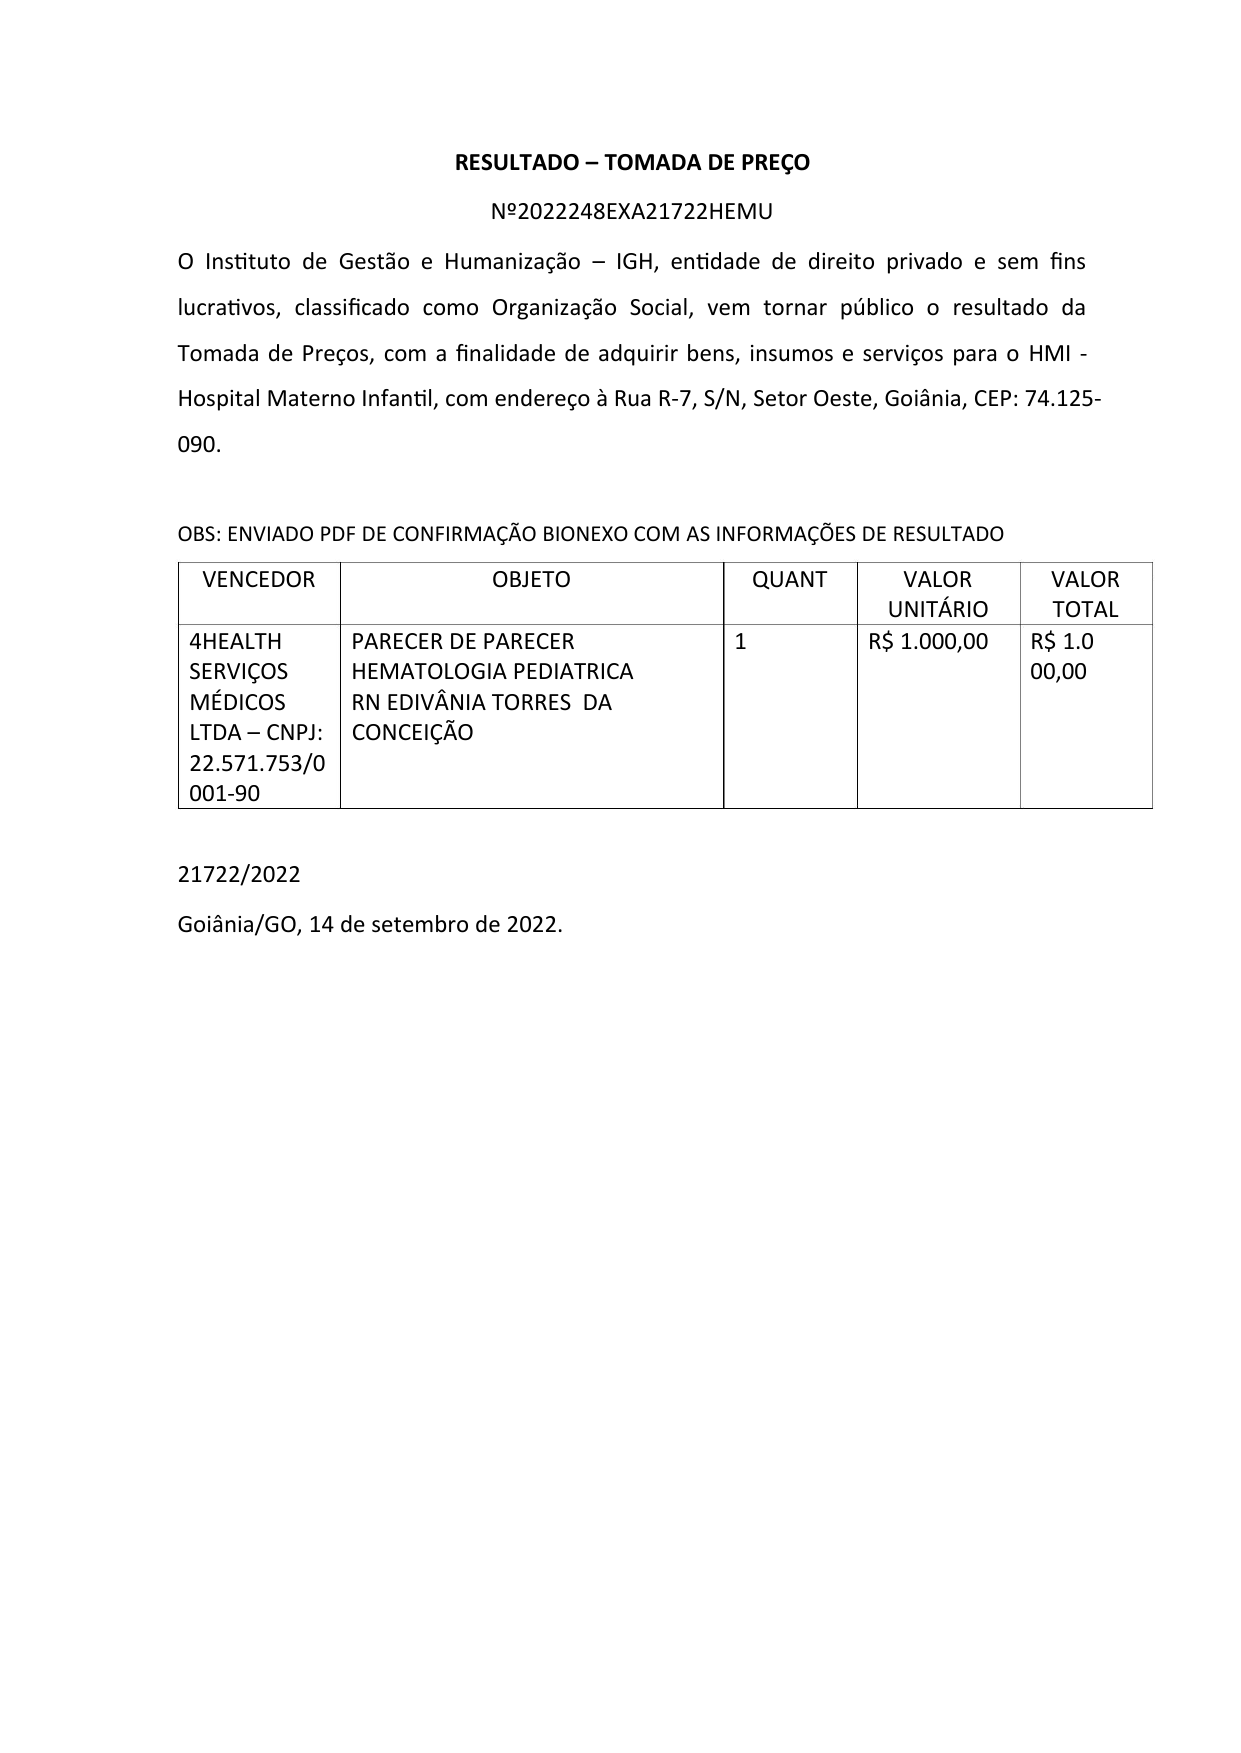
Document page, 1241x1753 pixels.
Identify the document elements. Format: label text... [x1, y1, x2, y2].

text Goiânia/GO, 14 de setembro de 2022. [177, 908, 588, 938]
text 1722/2022 [190, 858, 326, 889]
text OBS: ENVIADO PDF DE CONFIRMAÇÃO BIONEXO COM AS INFORMAÇÕES DE RESULTADO [177, 519, 1028, 547]
picture [175, 559, 1155, 811]
text VALOR [1051, 563, 1145, 593]
text Hospital Materno Infantil, com endereço à Rua R-7, S/N, Setor Oeste, Goiânia, CEP: 74.125- [177, 382, 1112, 413]
text 0 [177, 428, 190, 458]
text SERVIÇOS [189, 655, 313, 686]
text O Instituto de Gestão e Humanização – IGH, entidade de direito privado e sem fins [177, 245, 1112, 276]
text HEALTH [202, 625, 313, 655]
text 01-90 [202, 777, 350, 808]
text VENCEDOR [202, 563, 341, 593]
text RN EDIVÂNIA TORRES DA [351, 686, 659, 716]
text 2 [189, 747, 202, 777]
text OBJETO [492, 563, 596, 593]
text 0 [189, 777, 202, 808]
text QUANT [752, 563, 852, 593]
text UNITÁRIO [887, 593, 1014, 624]
text VALOR [903, 563, 1014, 593]
text PARECER DE PARECER [351, 625, 659, 655]
text LTDA – CNPJ: CONCEIÇÃO [189, 716, 498, 747]
text Tomada de Preços, com a finalidade de adquirir bens, insumos e serviços para o HMI - [177, 337, 1112, 367]
text 2 [177, 858, 190, 889]
text HEMATOLOGIA PEDIATRICA [351, 655, 659, 686]
text 4 [189, 625, 202, 655]
text 2.571.753/0 [202, 747, 350, 777]
text R$ 1.000,00 [868, 625, 1014, 655]
text TOTAL [1052, 593, 1145, 624]
text 90. [190, 428, 247, 458]
text 1 [734, 625, 772, 655]
text Nº2022248EXA21722HEMU [490, 195, 799, 226]
text R$ 1.0 [1030, 625, 1145, 655]
text lucrativos, classificado como Organização Social, vem tornar público o resultado da [177, 291, 1112, 321]
text MÉDICOS [189, 686, 313, 716]
text 00,00 [1030, 655, 1145, 686]
text RESULTADO – TOMADA DE PREÇO [454, 146, 834, 176]
